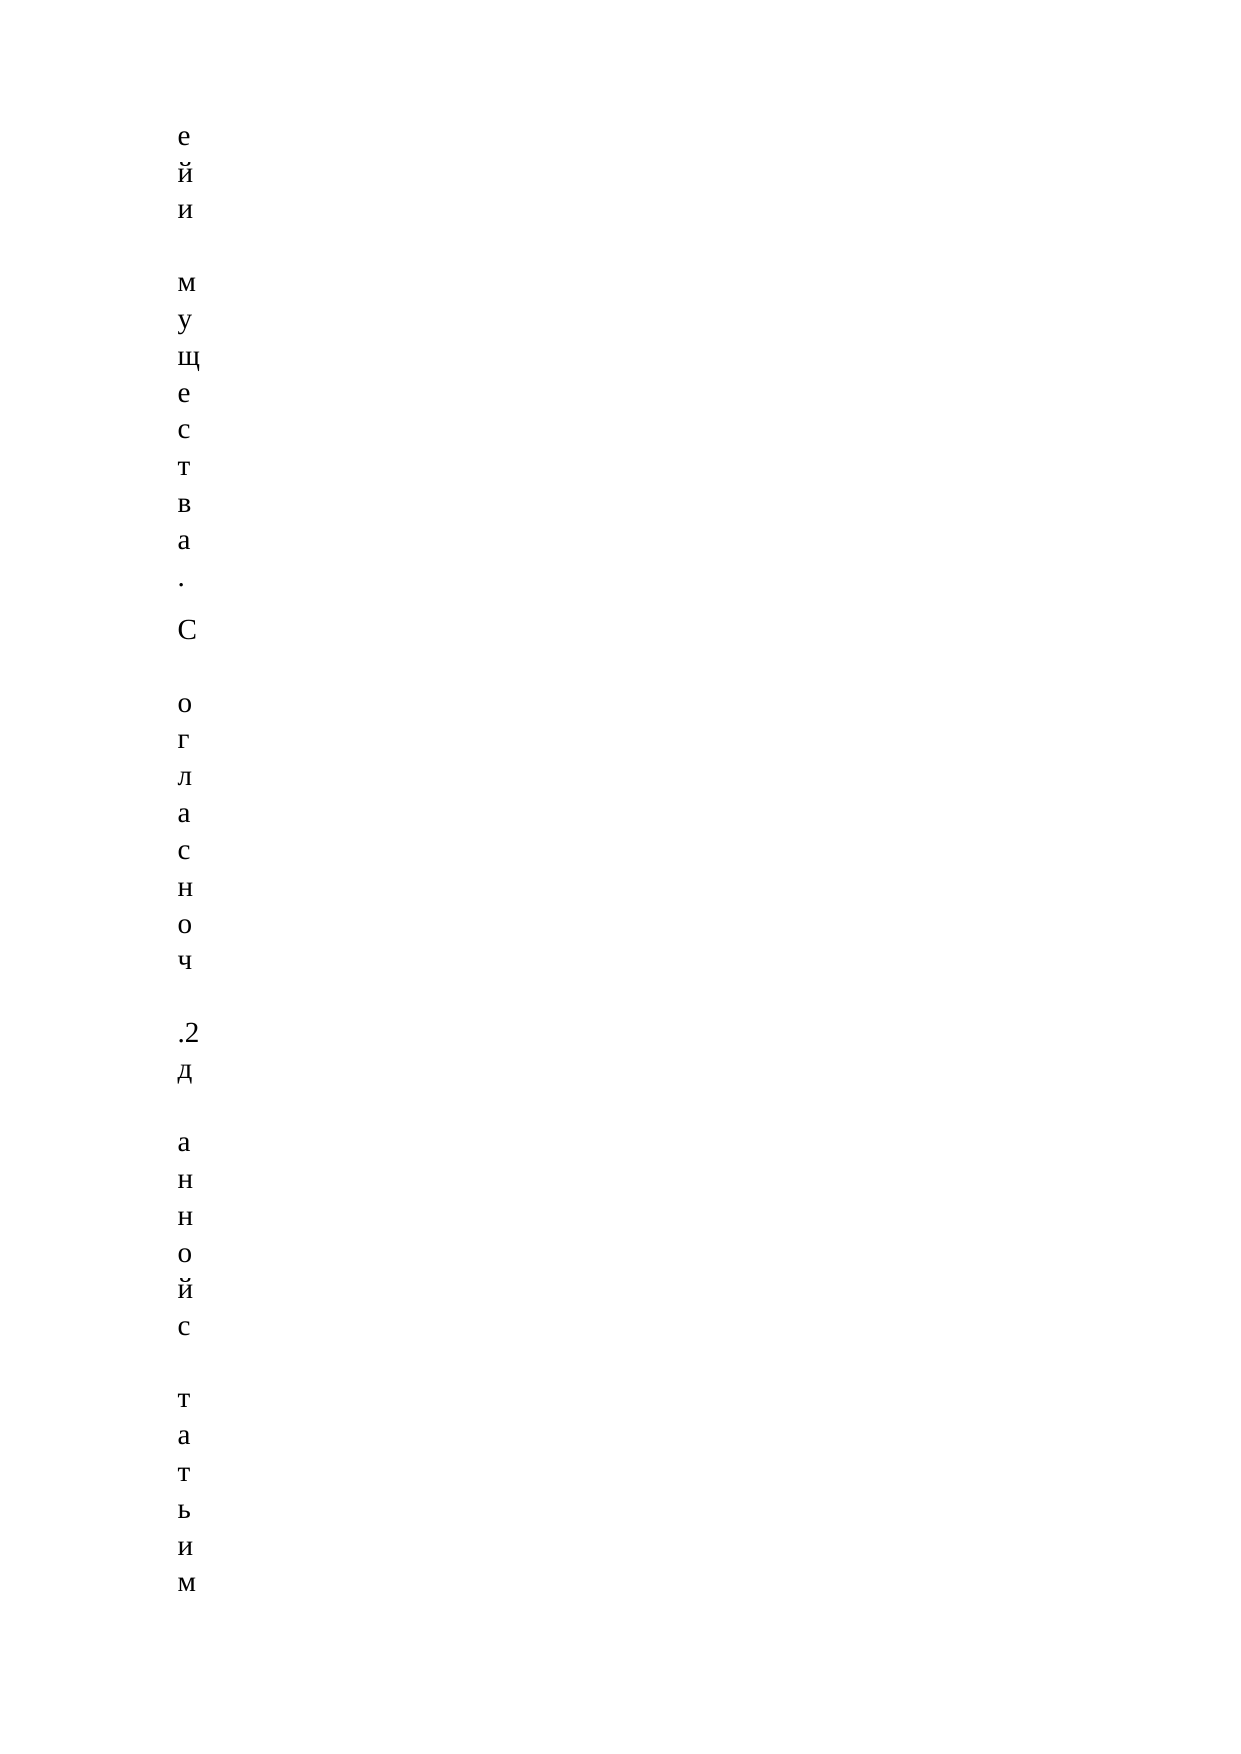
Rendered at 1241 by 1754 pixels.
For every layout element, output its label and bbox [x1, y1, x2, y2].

text [177, 118, 1152, 592]
text [177, 612, 1152, 1634]
